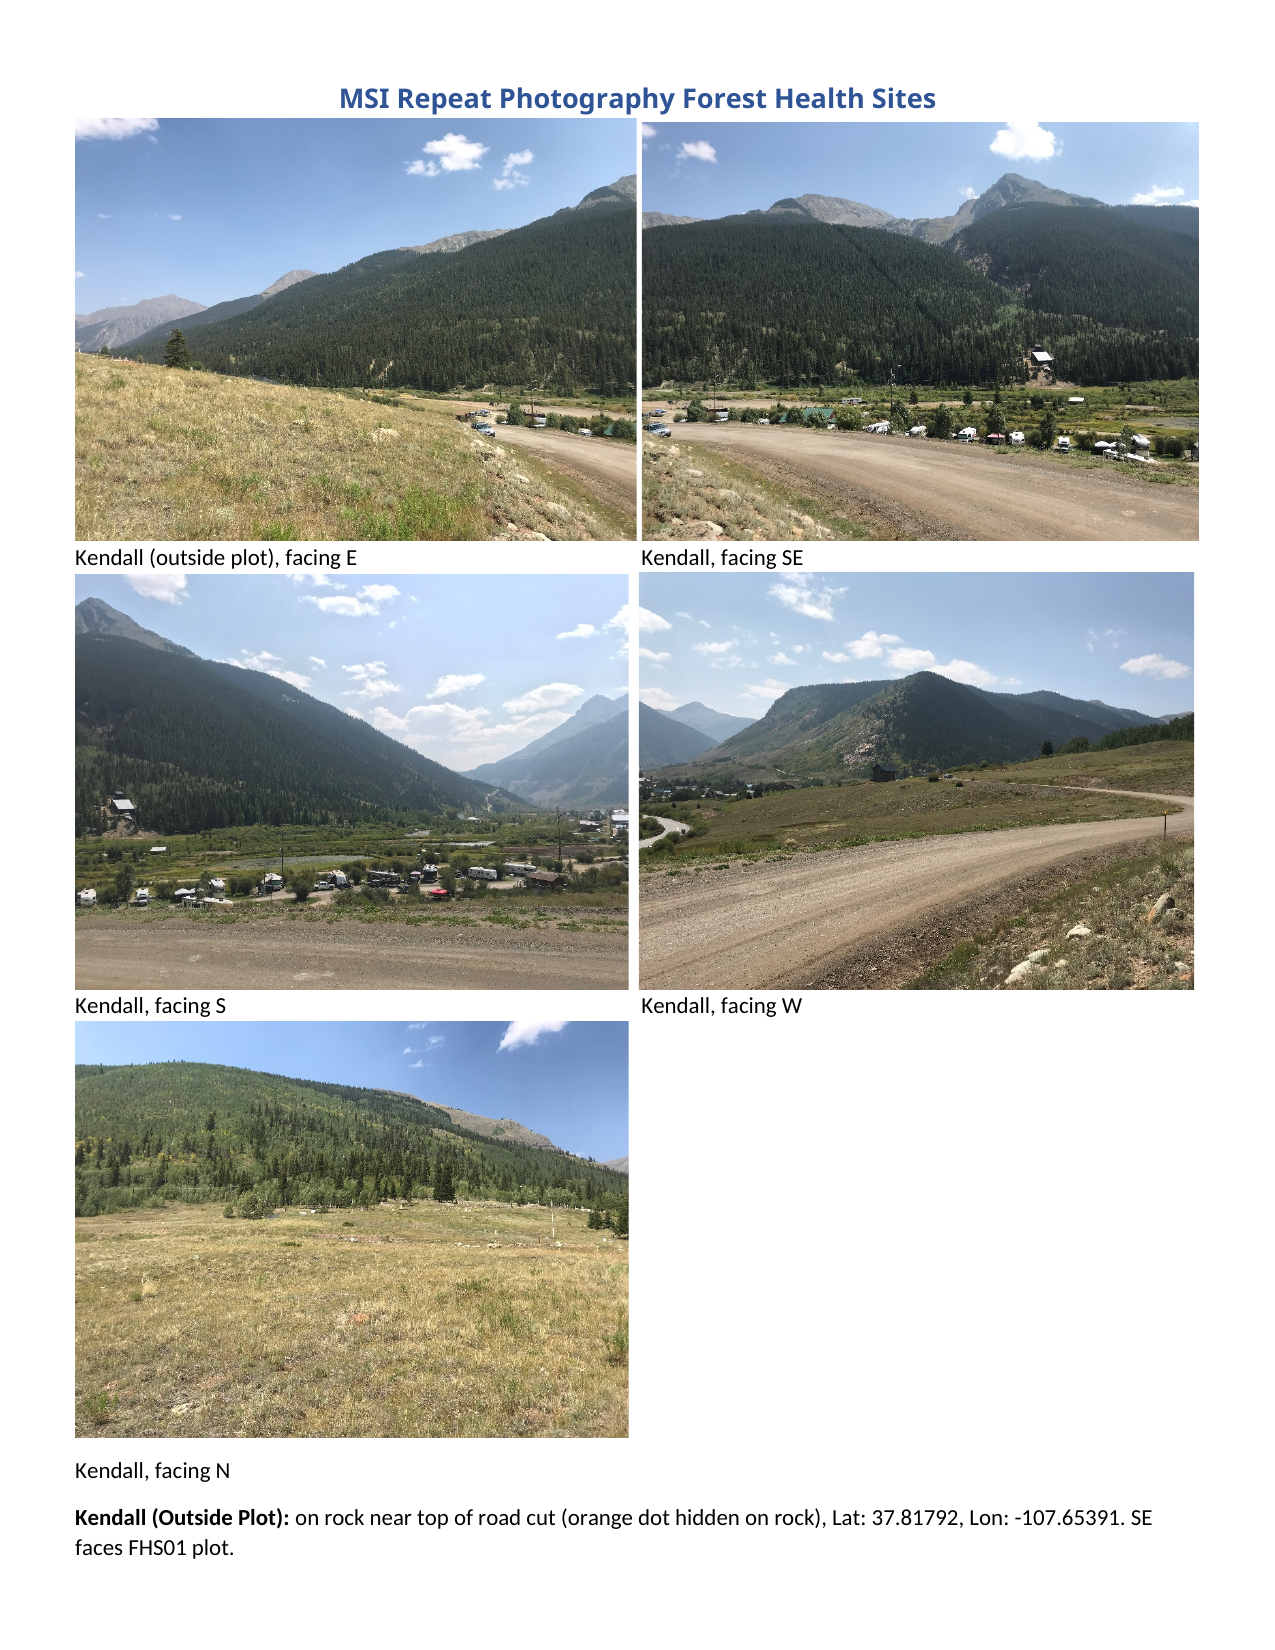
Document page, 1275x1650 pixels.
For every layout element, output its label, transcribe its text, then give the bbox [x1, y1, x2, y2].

text Kendall, facing N [75, 1456, 1200, 1484]
text Kendall (Outside Plot): on rock near top of road cut (orange dot hidden on rock), Lat: 37.81792, Lon: -107.65391. SE faces FHS01 plot. [75, 1503, 1200, 1561]
text Kendall (outside plot), facing E Kendall, facing SE [75, 543, 1200, 571]
picture [641, 122, 1199, 541]
picture [75, 1021, 629, 1438]
picture [638, 572, 1195, 990]
picture [75, 118, 637, 541]
text Kendall, facing S Kendall, facing W [75, 992, 1200, 1020]
subtitle MSI Repeat Photography Forest Health Sites [75, 79, 1200, 116]
picture [75, 574, 629, 990]
